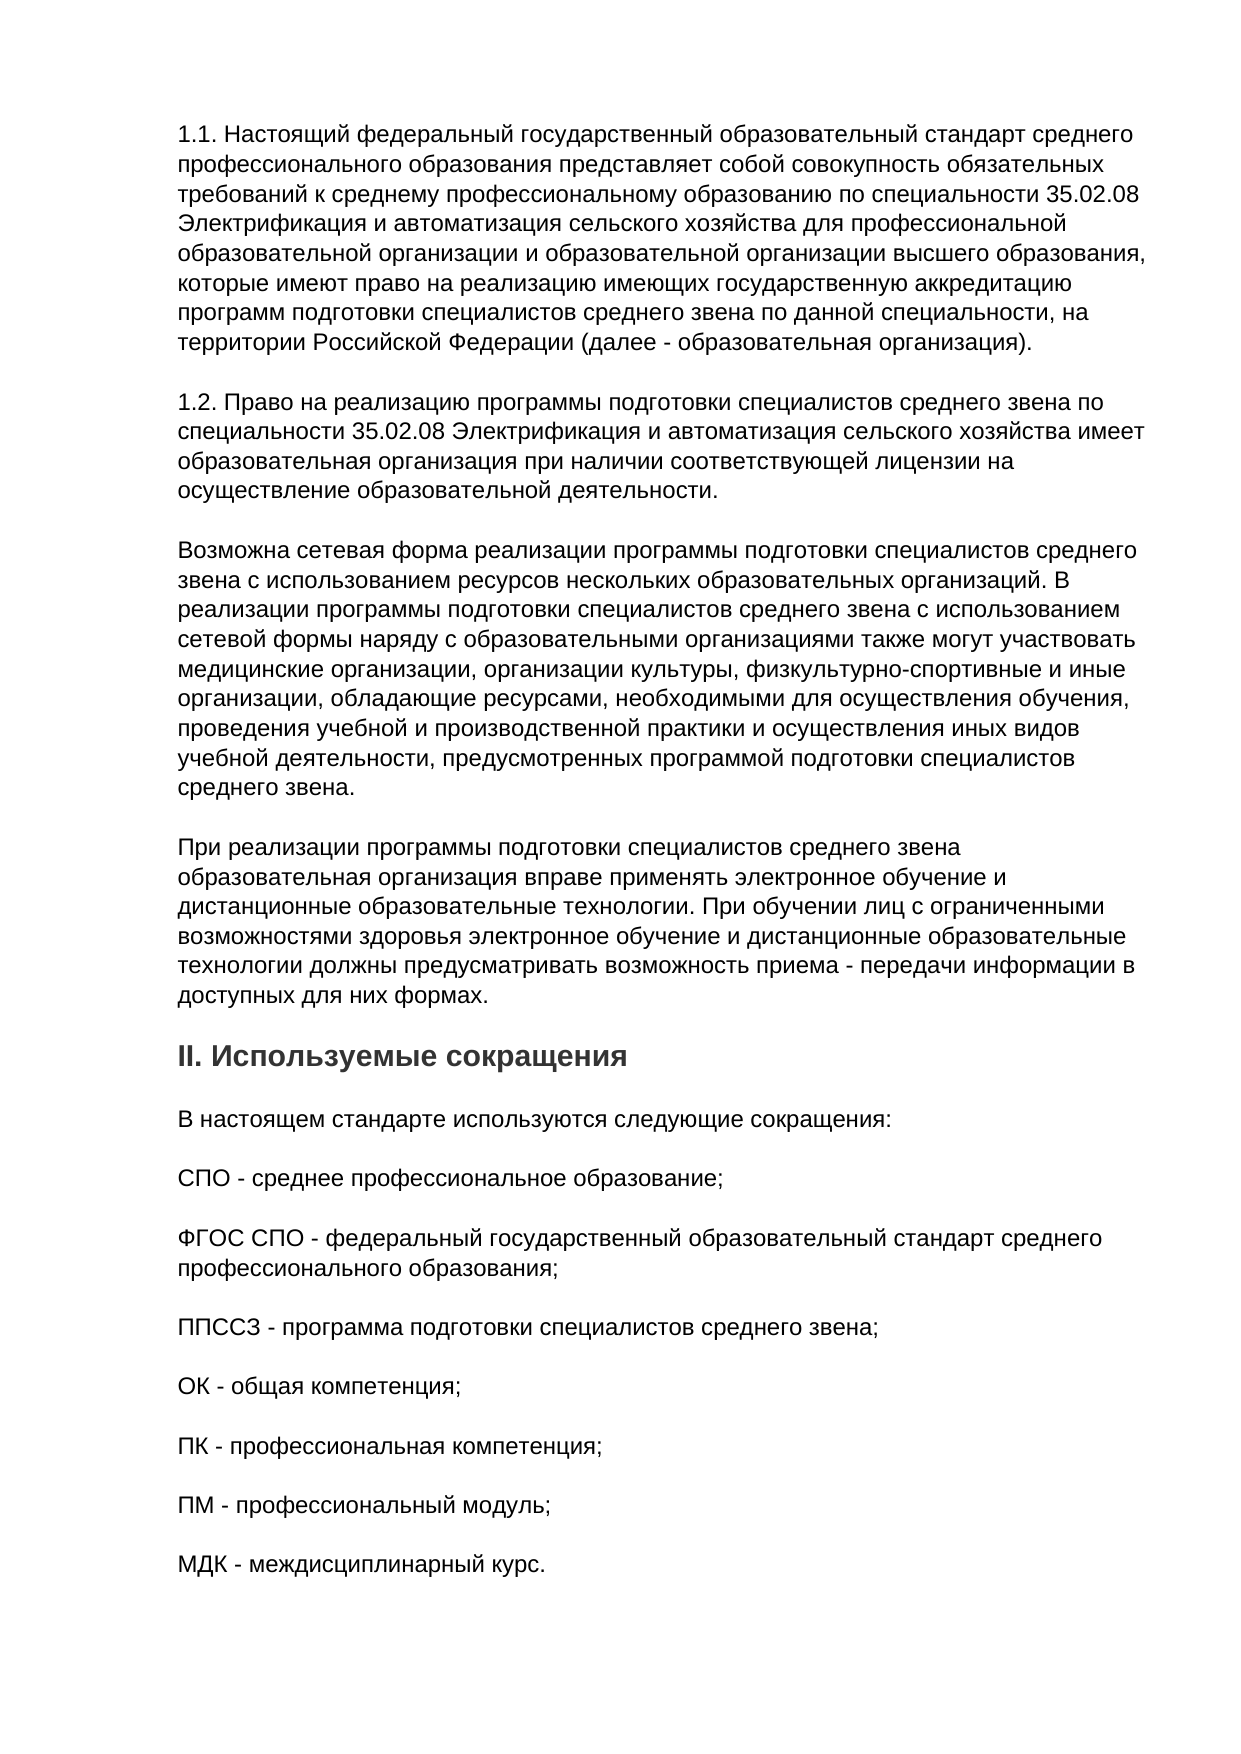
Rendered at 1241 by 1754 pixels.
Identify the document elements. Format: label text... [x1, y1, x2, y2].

text Возможна сетевая форма реализации программы подготовки специалистов среднего звена с использованием ресурсов нескольких образовательных организаций. В реализации программы подготовки специалистов среднего звена с использованием сетевой формы наряду с образовательными организациями также могут участвовать медицинские организации, организации культуры, физкультурно-спортивные и иные организации, обладающие ресурсами, необходимыми для осуществления обучения, проведения учебной и производственной практики и осуществления иных видов учебной деятельности, предусмотренных программой подготовки специалистов среднего звена. [177, 534, 1152, 801]
text ПК - профессиональная компетенция; [177, 1429, 1152, 1459]
text 1.2. Право на реализацию программы подготовки специалистов среднего звена по специальности 35.02.08 Электрификация и автоматизация сельского хозяйства имеет образовательная организация при наличии соответствующей лицензии на осуществление образовательной деятельности. [177, 385, 1152, 504]
text ППССЗ - программа подготовки специалистов среднего звена; [177, 1311, 1152, 1340]
text ФГОС СПО - федеральный государственный образовательный стандарт среднего профессионального образования; [177, 1222, 1152, 1281]
text СПО - среднее профессиональное образование; [177, 1162, 1152, 1192]
text При реализации программы подготовки специалистов среднего звена образовательная организация вправе применять электронное обучение и дистанционные образовательные технологии. При обучении лиц с ограниченными возможностями здоровья электронное обучение и дистанционные образовательные технологии должны предусматривать возможность приема - передачи информации в доступных для них формах. [177, 831, 1152, 1009]
text ПМ - профессиональный модуль; [177, 1489, 1152, 1518]
text 1.1. Настоящий федеральный государственный образовательный стандарт среднего профессионального образования представляет собой совокупность обязательных требований к среднему профессиональному образованию по специальности 35.02.08 Электрификация и автоматизация сельского хозяйства для профессиональной образовательной организации и образовательной организации высшего образования, которые имеют право на реализацию имеющих государственную аккредитацию программ подготовки специалистов среднего звена по данной специальности, на территории Российской Федерации (далее - образовательная организация). [177, 118, 1152, 356]
text II. Используемые сокращения [177, 1038, 1152, 1073]
text МДК - междисциплинарный курс. [177, 1548, 1152, 1578]
text В настоящем стандарте используются следующие сокращения: [177, 1103, 1152, 1133]
text ОК - общая компетенция; [177, 1370, 1152, 1400]
